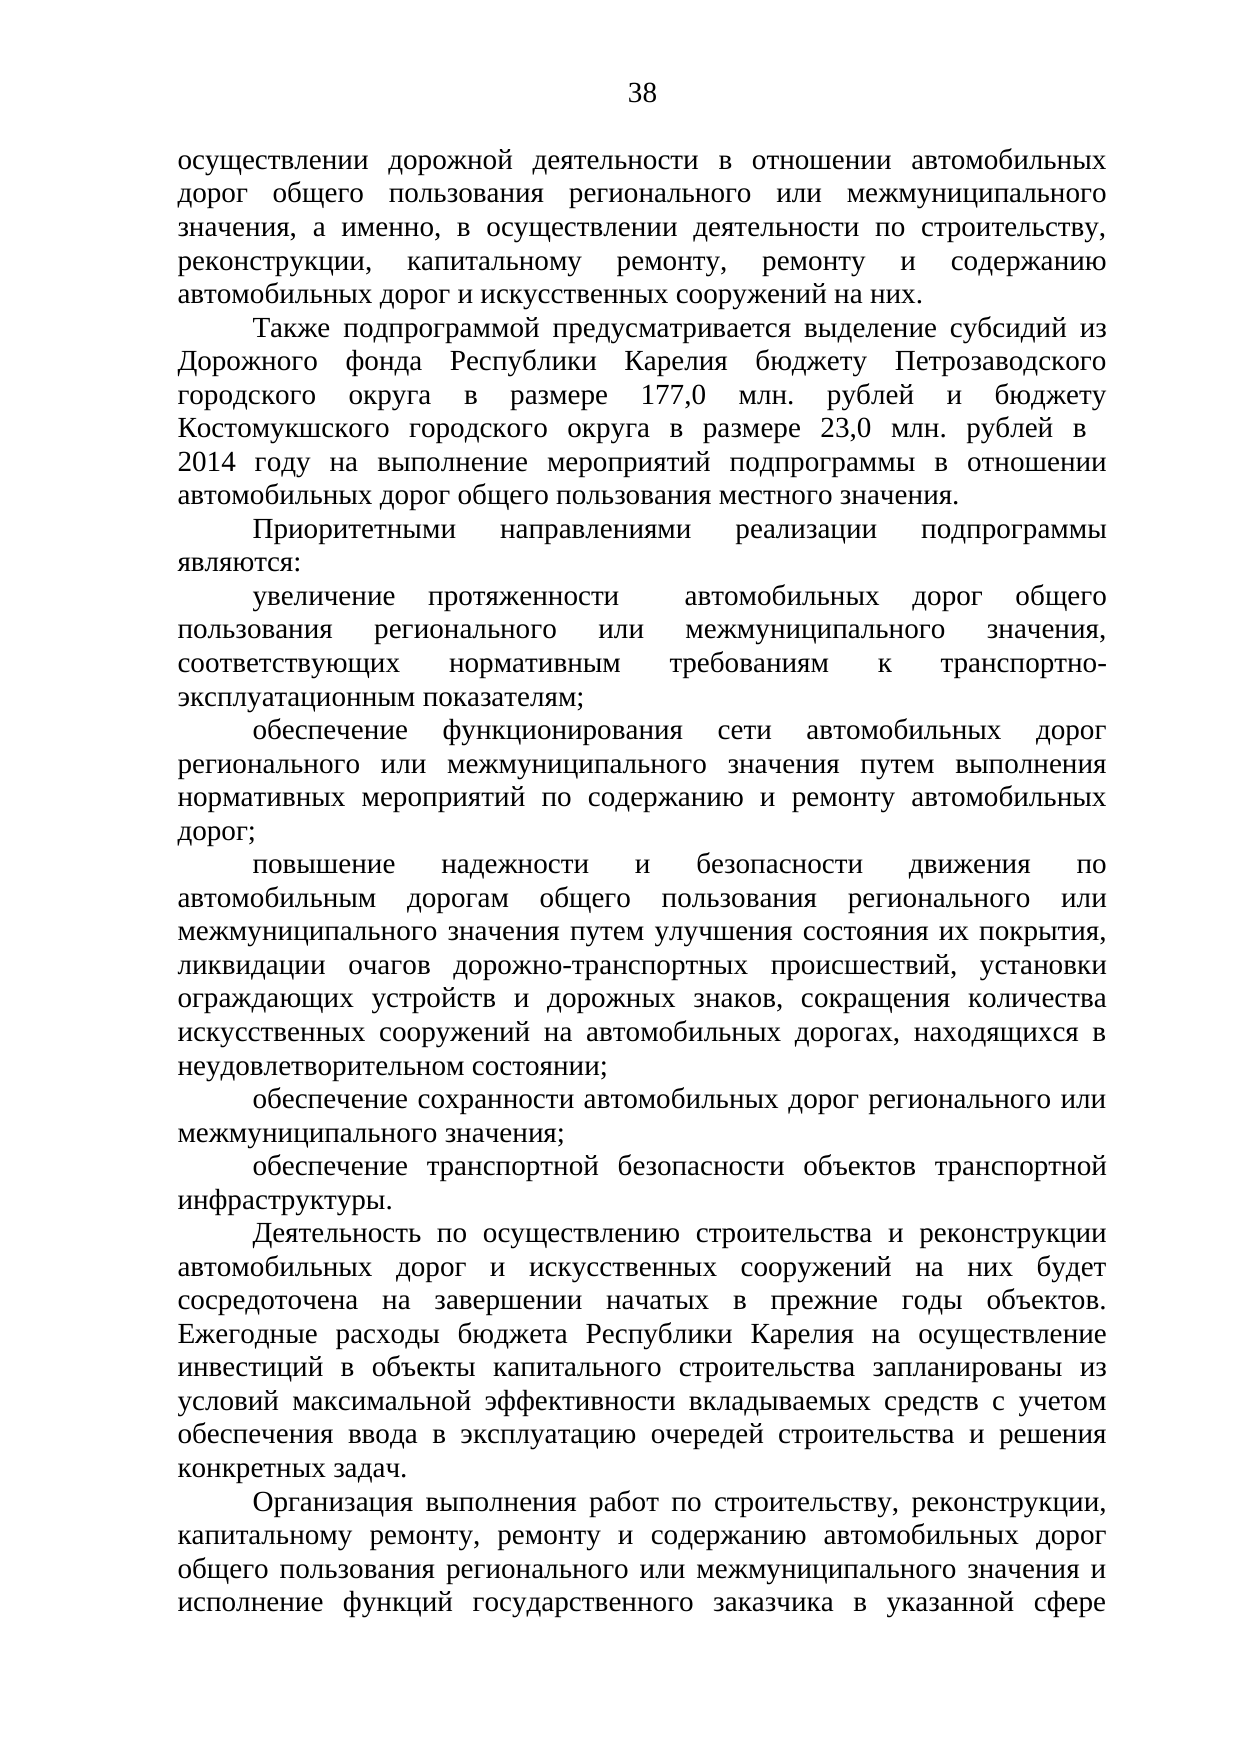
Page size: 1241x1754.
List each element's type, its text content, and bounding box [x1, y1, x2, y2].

text Также подпрограммой предусматривается выделение субсидий из Дорожного фонда Республики Карелия бюджету Петрозаводского городского округа в размере 177,0 млн. рублей и бюджету Костомукшского городского округа в размере 23,0 млн. рублей в 2014 году на выполнение мероприятий подпрограммы в отношении автомобильных дорог общего пользования местного значения. [177, 310, 1107, 511]
text увеличение протяженности автомобильных дорог общего пользования регионального или межмуниципального значения, соответствующих нормативным требованиям к транспортно-эксплуатационным показателям; [177, 578, 1107, 712]
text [177, 1484, 1107, 1618]
text повышение надежности и безопасности движения по автомобильным дорогам общего пользования регионального или межмуниципального значения путем улучшения состояния их покрытия, ликвидации очагов дорожно-транспортных происшествий, установки ограждающих устройств и дорожных знаков, сокращения количества искусственных сооружений на автомобильных дорогах, находящихся в неудовлетворительном состоянии; [177, 846, 1107, 1081]
text обеспечение сохранности автомобильных дорог регионального или межмуниципального значения; [177, 1081, 1107, 1148]
text Приоритетными направлениями реализации подпрограммы являются: [177, 511, 1107, 578]
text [177, 142, 1107, 310]
text обеспечение функционирования сети автомобильных дорог регионального или межмуниципального значения путем выполнения нормативных мероприятий по содержанию и ремонту автомобильных дорог; [177, 712, 1107, 846]
text Деятельность по осуществлению строительства и реконструкции автомобильных дорог и искусственных сооружений на них будет сосредоточена на завершении начатых в прежние годы объектов. Ежегодные расходы бюджета Республики Карелия на осуществление инвестиций в объекты капитального строительства запланированы из условий максимальной эффективности вкладываемых средств с учетом обеспечения ввода в эксплуатацию очередей строительства и решения конкретных задач. [177, 1215, 1107, 1484]
text обеспечение транспортной безопасности объектов транспортной инфраструктуры. [177, 1148, 1107, 1215]
